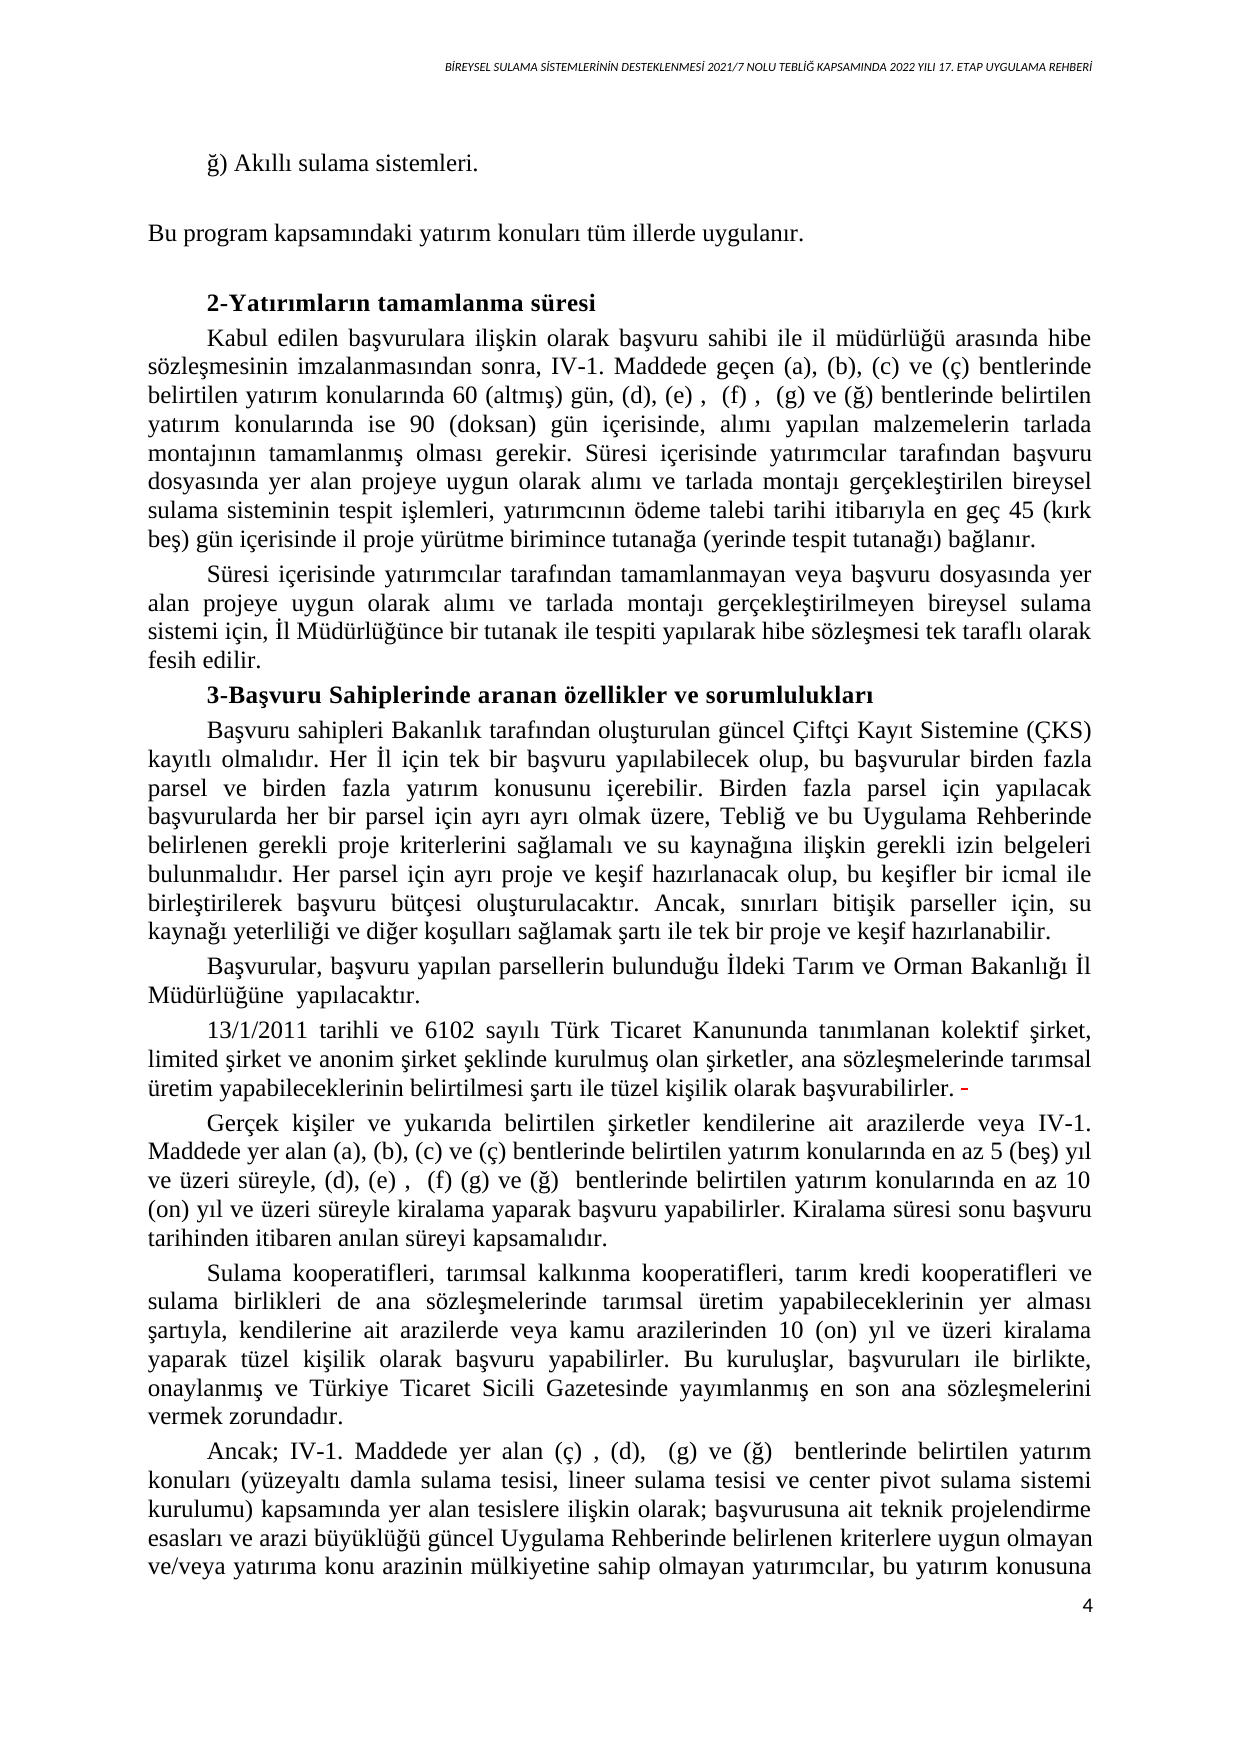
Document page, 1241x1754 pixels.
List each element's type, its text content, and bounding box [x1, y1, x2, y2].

title 2-Yatırımların tamamlanma süresi [207, 288, 1093, 316]
text Süresi içerisinde yatırımcılar tarafından tamamlanmayan veya başvuru dosyasında yer alan projeye uygun olarak alımı ve tarlada montajı gerçekleştirilmeyen bireysel sulama sistemi için, İl Müdürlüğünce bir tutanak ile tespiti yapılarak hibe sözleşmesi tek taraflı olarak fesih edilir. [148, 559, 1093, 674]
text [148, 1436, 1093, 1580]
text 13/1/2011 tarihli ve 6102 sayılı Türk Ticaret Kanununda tanımlanan kolektif şirket, limited şirket ve anonim şirket şeklinde kurulmuş olan şirketler, ana sözleşmelerinde tarımsal üretim yapabileceklerinin belirtilmesi şartı ile tüzel kişilik olarak başvurabilirler. [148, 1015, 1093, 1101]
text Bu program kapsamındaki yatırım konuları tüm illerde uygulanır. [148, 218, 1093, 246]
text Kabul edilen başvurulara ilişkin olarak başvuru sahibi ile il müdürlüğü arasında hibe sözleşmesinin imzalanmasından sonra, IV-1. Maddede geçen (a), (b), (c) ve (ç) bentlerinde belirtilen yatırım konularında 60 (altmış) gün, (d), (e) , (f) , (g) ve (ğ) bentlerinde belirtilen yatırım konularında ise 90 (doksan) gün içerisinde, alımı yapılan malzemelerin tarlada montajının tamamlanmış olması gerekir. Süresi içerisinde yatırımcılar tarafından başvuru dosyasında yer alan projeye uygun olarak alımı ve tarlada montajı gerçekleştirilen bireysel sulama sisteminin tespit işlemleri, yatırımcının ödeme talebi tarihi itibarıyla en geç 45 (kırk beş) gün içerisinde il proje yürütme birimince tutanağa (yerinde tespit tutanağı) bağlanır. [148, 323, 1093, 553]
text Sulama kooperatifleri, tarımsal kalkınma kooperatifleri, tarım kredi kooperatifleri ve sulama birlikleri de ana sözleşmelerinde tarımsal üretim yapabileceklerinin yer alması şartıyla, kendilerine ait arazilerde veya kamu arazilerinden 10 (on) yıl ve üzeri kiralama yaparak tüzel kişilik olarak başvuru yapabilirler. Bu kuruluşlar, başvuruları ile birlikte, onaylanmış ve Türkiye Ticaret Sicili Gazetesinde yayımlanmış en son ana sözleşmelerini vermek zorundadır. [148, 1258, 1093, 1430]
title 3-Başvuru Sahiplerinde aranan özellikler ve sorumlulukları [207, 680, 1093, 709]
text Başvurular, başvuru yapılan parsellerin bulunduğu İldeki Tarım ve Orman Bakanlığı İl Müdürlüğüne yapılacaktır. [148, 951, 1093, 1009]
text Başvuru sahipleri Bakanlık tarafından oluşturulan güncel Çiftçi Kayıt Sistemine (ÇKS) kayıtlı olmalıdır. Her İl için tek bir başvuru yapılabilecek olup, bu başvurular birden fazla parsel ve birden fazla yatırım konusunu içerebilir. Birden fazla parsel için yapılacak başvurularda her bir parsel için ayrı ayrı olmak üzere, Tebliğ ve bu Uygulama Rehberinde belirlenen gerekli proje kriterlerini sağlamalı ve su kaynağına ilişkin gerekli izin belgeleri bulunmalıdır. Her parsel için ayrı proje ve keşif hazırlanacak olup, bu keşifler bir icmal ile birleştirilerek başvuru bütçesi oluşturulacaktır. Ancak, sınırları bitişik parseller için, su kaynağı yeterliliği ve diğer koşulları sağlamak şartı ile tek bir proje ve keşif hazırlanabilir. [148, 715, 1093, 945]
text Gerçek kişiler ve yukarıda belirtilen şirketler kendilerine ait arazilerde veya IV-1. Maddede yer alan (a), (b), (c) ve (ç) bentlerinde belirtilen yatırım konularında en az 5 (beş) yıl ve üzeri süreyle, (d), (e) , (f) (g) ve (ğ) bentlerinde belirtilen yatırım konularında en az 10 (on) yıl ve üzeri süreyle kiralama yaparak başvuru yapabilirler. Kiralama süresi sonu başvuru tarihinden itibaren anılan süreyi kapsamalıdır. [148, 1108, 1093, 1251]
text ğ) Akıllı sulama sistemleri. [207, 148, 1093, 176]
